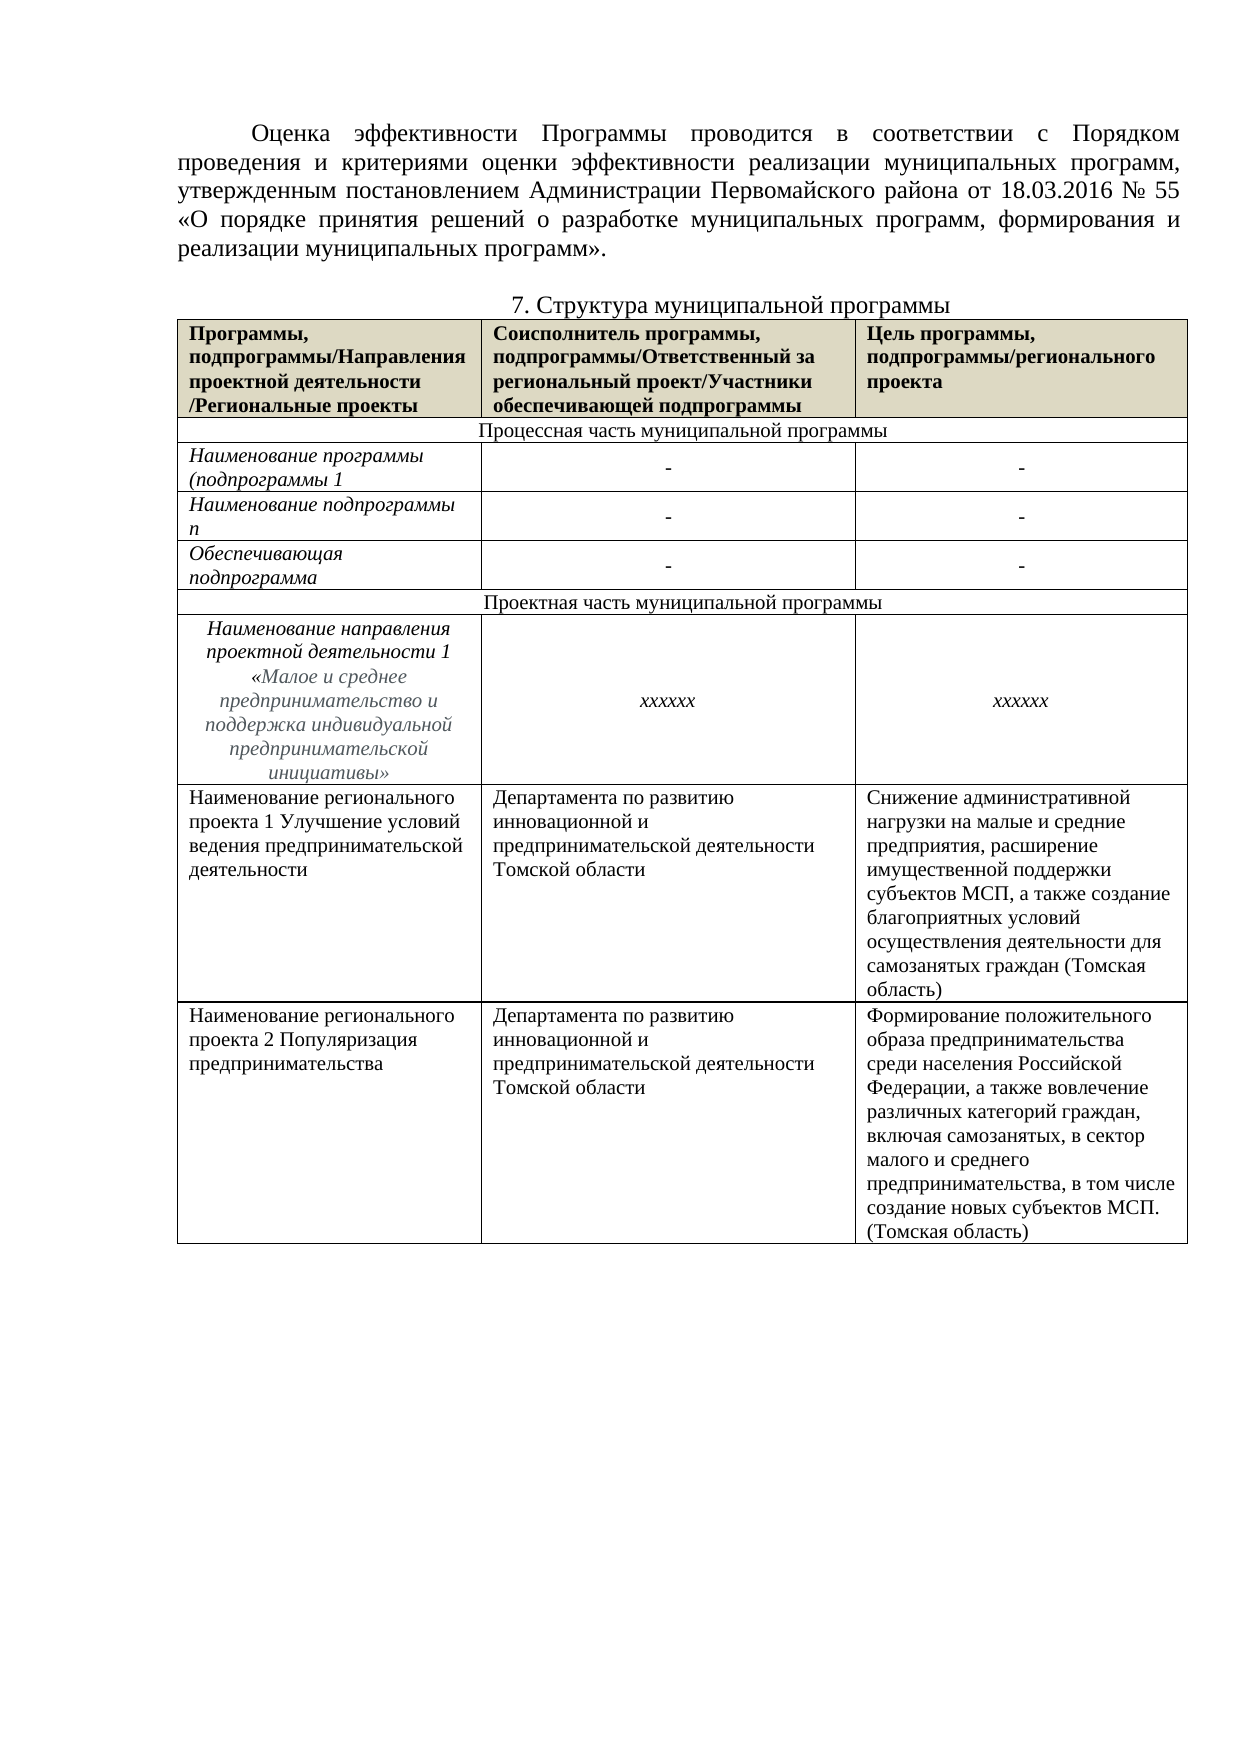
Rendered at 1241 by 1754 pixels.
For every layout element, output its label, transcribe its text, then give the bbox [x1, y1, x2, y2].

table_cell - [482, 492, 855, 540]
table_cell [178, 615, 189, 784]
table_header Цель программы, подпрограммы/регионального проекта [856, 320, 1187, 417]
table_header Программы, подпрограммы/Направления проектной деятельности /Региональные проекты [178, 320, 481, 417]
table_cell Формирование положительного образа предпринимательства среди населения Российской Федерации, а также вовлечение различных категорий граждан, включая самозанятых, в сектор малого и среднего предпринимательства, в том числе создание новых субъектов МСП. (Томская область) [856, 1003, 1187, 1243]
table_cell Наименование регионального проекта 2 Популяризация предпринимательства [178, 1003, 481, 1243]
table_cell - [482, 541, 855, 589]
table_cell Наименование программы (подпрограммы 1 [178, 443, 481, 491]
table_cell Департамента по развитию инновационной и предпринимательской деятельности Томской области [482, 785, 855, 1001]
table_cell Департамента по развитию инновационной и предпринимательской деятельности Томской области [482, 1003, 855, 1243]
table_header Соисполнитель программы, подпрограммы/Ответственный за региональный проект/Участники обеспечивающей подпрограммы [482, 320, 855, 417]
table_cell - [482, 443, 855, 491]
table_cell Снижение административной нагрузки на малые и средние предприятия, расширение имущественной поддержки субъектов МСП, а также создание благоприятных условий осуществления деятельности для самозанятых граждан (Томская область) [856, 785, 1187, 1001]
table_cell Проектная часть муниципальной программы [178, 590, 1187, 614]
text 7. Структура муниципальной программы [281, 291, 1181, 319]
text Оценка эффективности Программы проводится в соответствии с Порядком проведения и критериями оценки эффективности реализации муниципальных программ, утвержденным постановлением Администрации Первомайского района от 18.03.2016 № 55 «О порядке принятия решений о разработке муниципальных программ, формирования и реализации муниципальных программ». [177, 118, 1181, 262]
table_cell - [856, 443, 1187, 491]
table_cell хххххх [856, 615, 1187, 784]
table_cell - [856, 541, 1187, 589]
table_cell Наименование регионального проекта 1 Улучшение условий ведения предпринимательской деятельности [178, 785, 481, 1001]
table_cell хххххх [482, 615, 855, 784]
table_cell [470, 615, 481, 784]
table_cell - [856, 492, 1187, 540]
table_cell Наименование подпрограммы n [178, 492, 481, 540]
table_cell Обеспечивающая подпрограмма [178, 541, 481, 589]
table_cell Процессная часть муниципальной программы [178, 418, 1187, 442]
